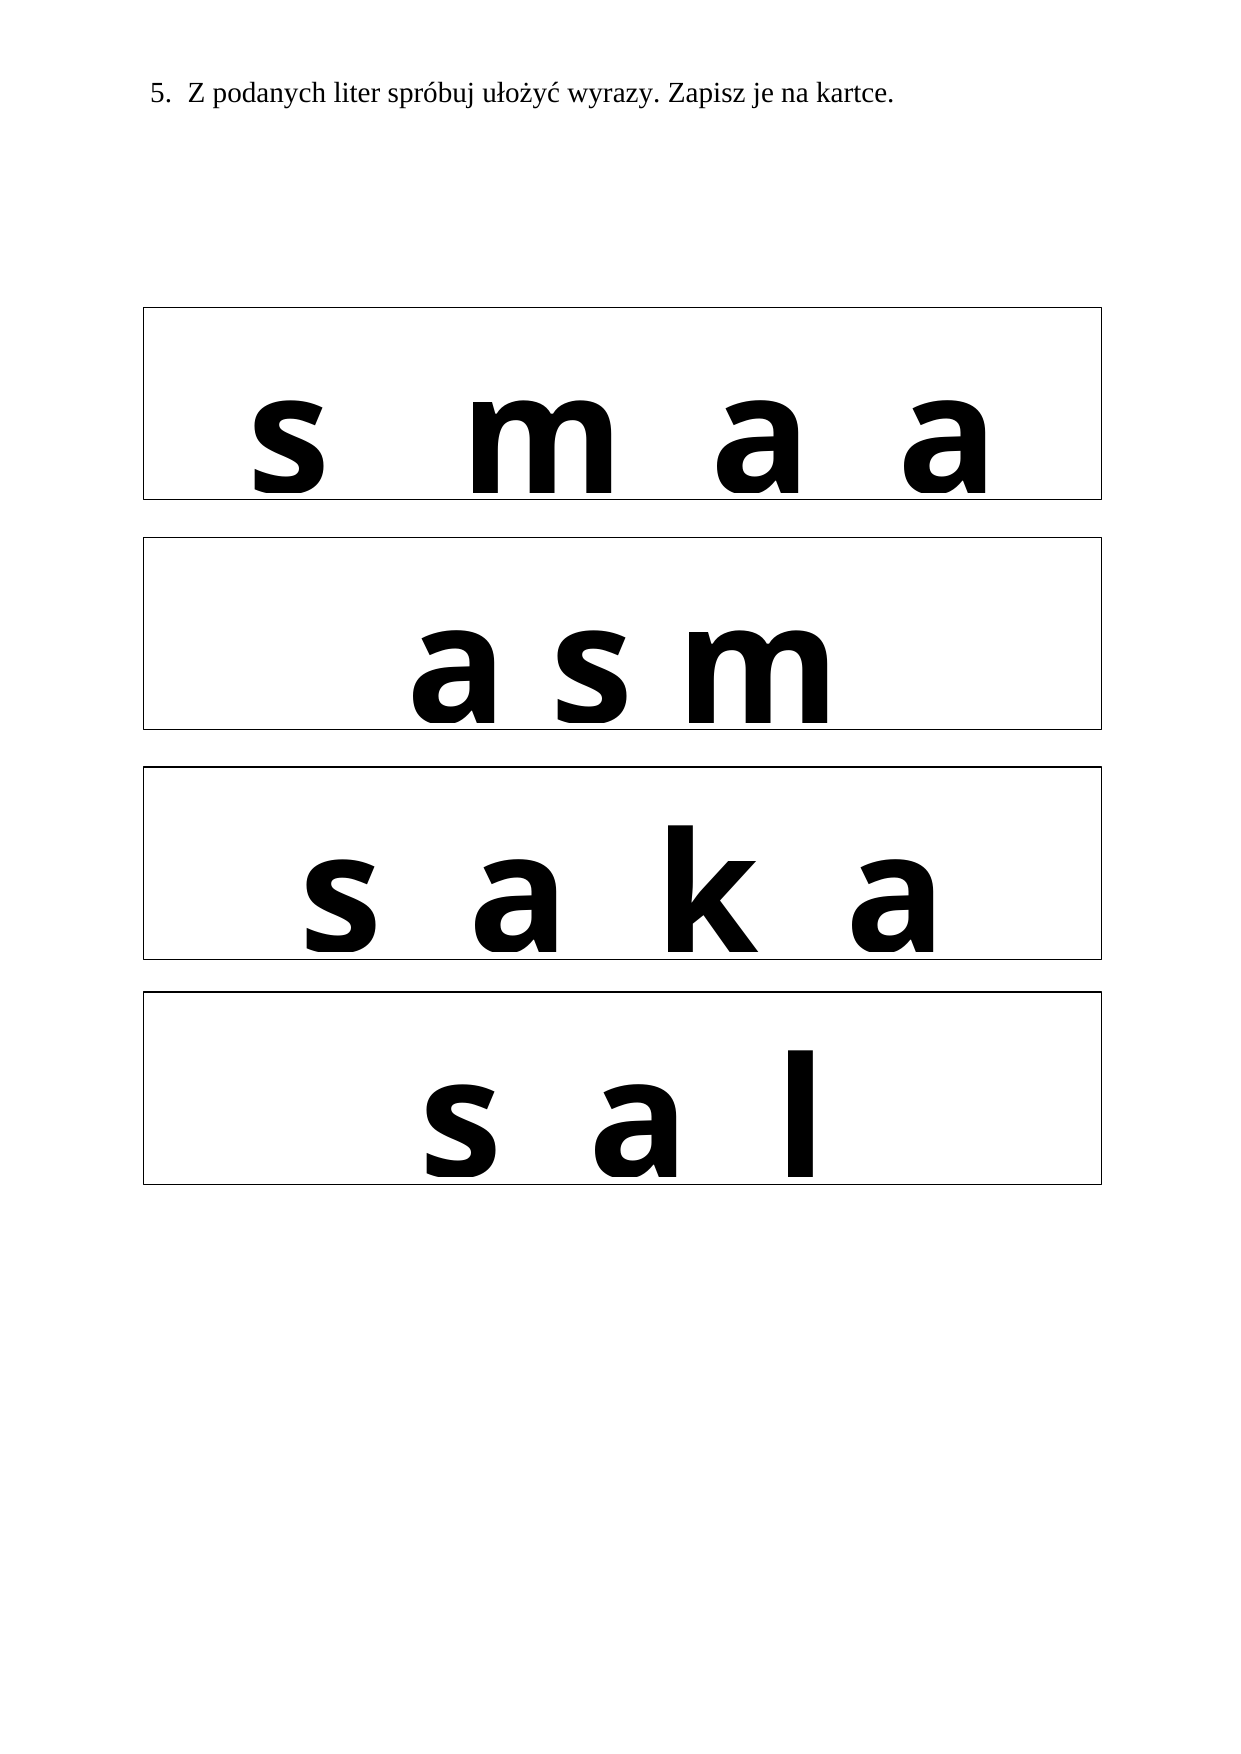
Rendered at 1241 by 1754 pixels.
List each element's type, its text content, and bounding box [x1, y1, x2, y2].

list Z podanych liter spróbuj ułożyć wyrazy. Zapisz je na kartce. [150, 75, 1165, 108]
